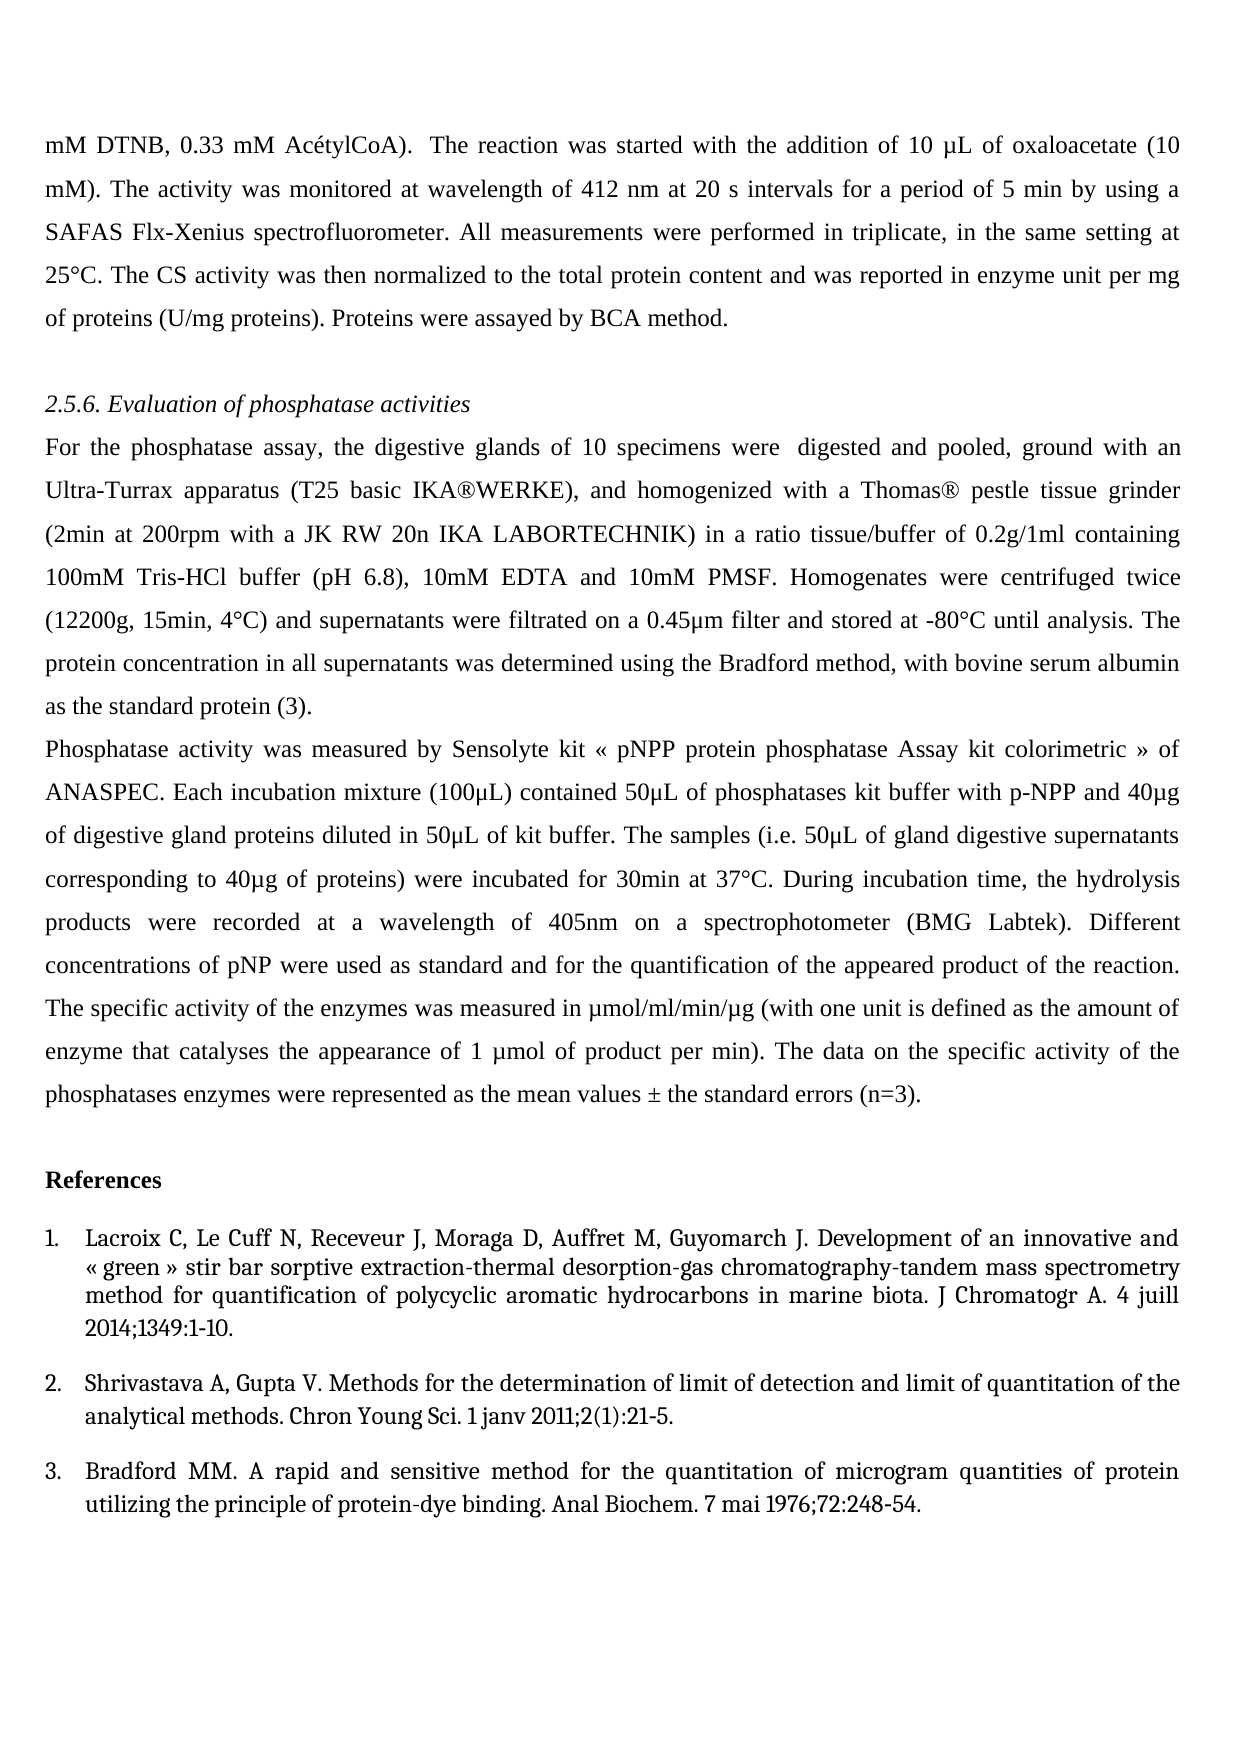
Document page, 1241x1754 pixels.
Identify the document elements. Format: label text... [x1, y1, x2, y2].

text 1. Lacroix C, Le Cuff N, Receveur J, Moraga D, Auffret M, Guyomarch J. Development of an innovative and « green » stir bar sorptive extraction-thermal desorption-gas chromatography-tandem mass spectrometry method for quantification of polycyclic aromatic hydrocarbons in marine biota. J Chromatogr A. 4 juill 2014;1349:1‑10. [45, 1223, 1182, 1344]
text For the phosphatase assay, the digestive glands of 10 specimens were digested and pooled, ground with an Ultra-Turrax apparatus (T25 basic IKA®WERKE), and homogenized with a Thomas® pestle tissue grinder (2min at 200rpm with a JK RW 20n IKA LABORTECHNIK) in a ratio tissue/buffer of 0.2g/1ml containing 100mM Tris-HCl buffer (pH 6.8), 10mM EDTA and 10mM PMSF. Homogenates were centrifuged twice (12200g, 15min, 4°C) and supernatants were filtrated on a 0.45μm filter and stored at -80°C until analysis. The protein concentration in all supernatants was determined using the Bradford method, with bovine serum albumin as the standard protein (3). [45, 432, 1182, 720]
text 2.5.6. Evaluation of phosphatase activities [45, 389, 1182, 418]
text 2. Shrivastava A, Gupta V. Methods for the determination of limit of detection and limit of quantitation of the analytical methods. Chron Young Sci. 1 janv 2011;2(1):21‑5. [45, 1369, 1182, 1432]
text Phosphatase activity was measured by Sensolyte kit « pNPP protein phosphatase Assay kit colorimetric » of ANASPEC. Each incubation mixture (100μL) contained 50μL of phosphatases kit buffer with p-NPP and 40µg of digestive gland proteins diluted in 50μL of kit buffer. The samples (i.e. 50μL of gland digestive supernatants corresponding to 40µg of proteins) were incubated for 30min at 37°C. During incubation time, the hydrolysis products were recorded at a wavelength of 405nm on a spectrophotometer (BMG Labtek). Different concentrations of pNP were used as standard and for the quantification of the appeared product of the reaction. The specific activity of the enzymes was measured in µmol/ml/min/µg (with one unit is defined as the amount of enzyme that catalyses the appearance of 1 µmol of product per min). The data on the specific activity of the phosphatases enzymes were represented as the mean values ± the standard errors (n=3). [45, 734, 1182, 1108]
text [45, 131, 1182, 332]
text 3. Bradford MM. A rapid and sensitive method for the quantitation of microgram quantities of protein utilizing the principle of protein-dye binding. Anal Biochem. 7 mai 1976;72:248‑54. [45, 1457, 1182, 1520]
text References [45, 1166, 1182, 1194]
